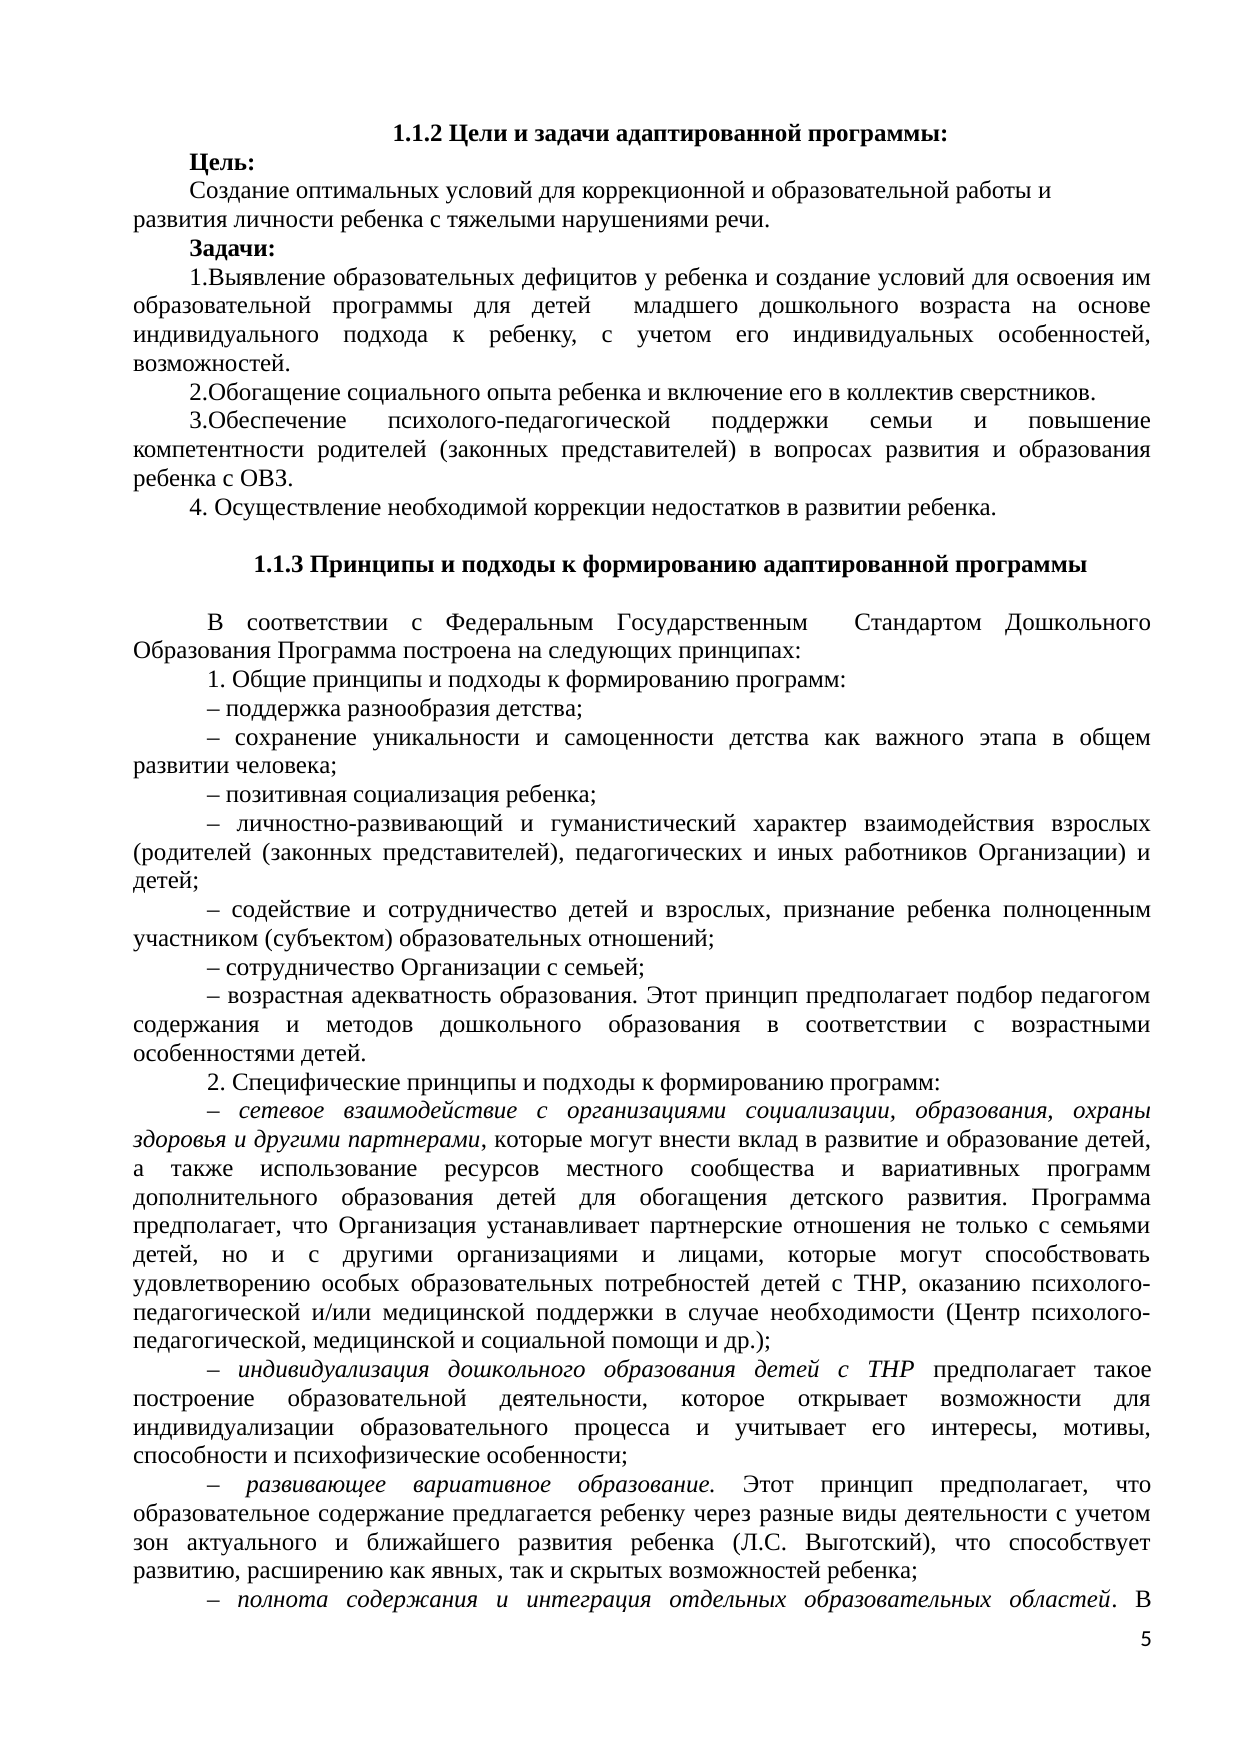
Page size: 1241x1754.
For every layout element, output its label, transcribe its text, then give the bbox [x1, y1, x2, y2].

text Создание оптимальных условий для коррекционной и образовательной работы и развития личности ребенка с тяжелыми нарушениями речи. [133, 176, 1152, 233]
text – сохранение уникальности и самоценности детства как важного этапа в общем развитии человека; [133, 722, 1152, 779]
text – личностно-развивающий и гуманистический характер взаимодействия взрослых (родителей (законных представителей), педагогических и иных работников Организации) и детей; [133, 808, 1152, 894]
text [133, 1584, 1152, 1613]
text – сотрудничество Организации с семьей; [133, 952, 1152, 981]
text 4. Осуществление необходимой коррекции недостатков в развитии ребенка. [133, 492, 1152, 521]
text Задачи: [133, 233, 1152, 262]
text – индивидуализация дошкольного образования детей с ТНР предполагает такое построение образовательной деятельности, которое открывает возможности для индивидуализации образовательного процесса и учитывает его интересы, мотивы, способности и психофизические особенности; [133, 1354, 1152, 1469]
text – поддержка разнообразия детства; [133, 693, 1152, 722]
text – позитивная социализация ребенка; [133, 779, 1152, 808]
text 2. Специфические принципы и подходы к формированию программ: [133, 1067, 1152, 1096]
text – содействие и сотрудничество детей и взрослых, признание ребенка полноценным участником (субъектом) образовательных отношений; [133, 894, 1152, 952]
text – развивающее вариативное образование. Этот принцип предполагает, что образовательное содержание предлагается ребенку через разные виды деятельности с учетом зон актуального и ближайшего развития ребенка (Л.С. Выготский), что способствует развитию, расширению как явных, так и скрытых возможностей ребенка; [133, 1469, 1152, 1584]
text В соответствии с Федеральным Государственным Стандартом Дошкольного Образования Программа построена на следующих принципах: [133, 607, 1152, 664]
text – сетевое взаимодействие с организациями социализации, образования, охраны здоровья и другими партнерами, которые могут внести вклад в развитие и образование детей, а также использование ресурсов местного сообщества и вариативных программ дополнительного образования детей для обогащения детского развития. Программа предполагает, что Организация устанавливает партнерские отношения не только с семьями детей, но и с другими организациями и лицами, которые могут способствовать удовлетворению особых образовательных потребностей детей с ТНР, оказанию психолого-педагогической и/или медицинской поддержки в случае необходимости (Центр психолого-педагогической, медицинской и социальной помощи и др.); [133, 1096, 1152, 1354]
text 1.1.3 Принципы и подходы к формированию адаптированной программы [133, 549, 1152, 578]
text 1.1.2 Цели и задачи адаптированной программы: [133, 118, 1152, 147]
text 1. Общие принципы и подходы к формированию программ: [133, 664, 1152, 693]
text Цель: [133, 147, 1152, 176]
text 1.Выявление образовательных дефицитов у ребенка и создание условий для освоения им образовательной программы для детей младшего дошкольного возраста на основе индивидуального подхода к ребенку, с учетом его индивидуальных особенностей, возможностей. [133, 262, 1152, 377]
text – возрастная адекватность образования. Этот принцип предполагает подбор педагогом содержания и методов дошкольного образования в соответствии с возрастными особенностями детей. [133, 981, 1152, 1067]
text 2.Обогащение социального опыта ребенка и включение его в коллектив сверстников. [133, 377, 1152, 406]
text 3.Обеспечение психолого-педагогической поддержки семьи и повышение компетентности родителей (законных представителей) в вопросах развития и образования ребенка с ОВЗ. [133, 406, 1152, 492]
